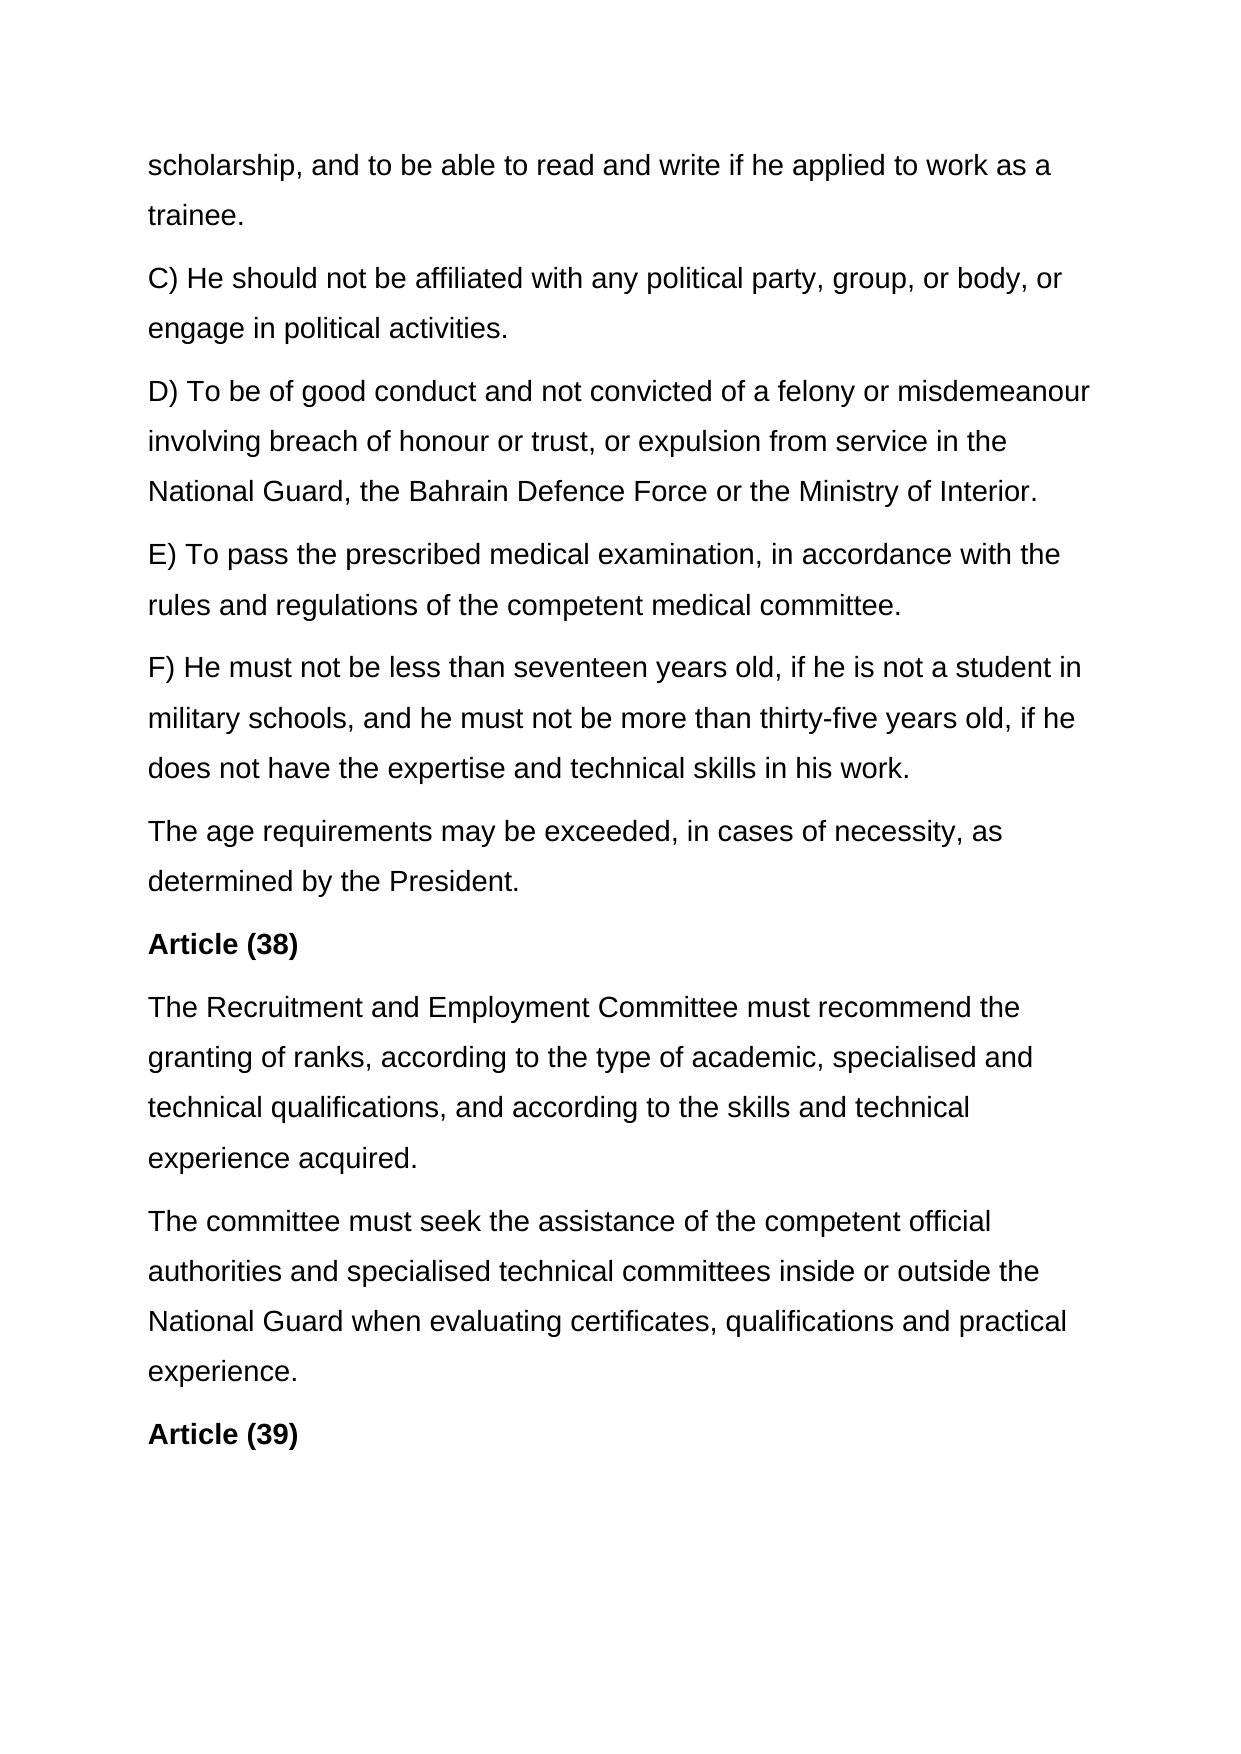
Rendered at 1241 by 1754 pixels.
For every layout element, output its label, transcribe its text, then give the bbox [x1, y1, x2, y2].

text F) He must not be less than seventeen years old, if he is not a student in military schools, and he must not be more than thirty-five years old, if he does not have the expertise and technical skills in his work. [148, 650, 1093, 784]
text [148, 148, 1093, 231]
text The committee must seek the assistance of the competent official authorities and specialised technical committees inside or outside the National Guard when evaluating certificates, qualifications and practical experience. [148, 1203, 1093, 1388]
text C) He should not be affiliated with any political party, group, or body, or engage in political activities. [148, 261, 1093, 344]
text D) To be of good conduct and not convicted of a felony or misdemeanour involving breach of honour or trust, or expulsion from service in the National Guard, the Bahrain Defence Force or the Ministry of Interior. [148, 374, 1093, 508]
text The age requirements may be exceeded, in cases of necessity, as determined by the President. [148, 814, 1093, 898]
text The Recruitment and Employment Committee must recommend the granting of ranks, according to the type of academic, specialised and technical qualifications, and according to the skills and technical experience acquired. [148, 990, 1093, 1174]
text E) To pass the prescribed medical examination, in accordance with the rules and regulations of the competent medical committee. [148, 537, 1093, 621]
text Article (38) [148, 927, 1093, 961]
text Article (39) [148, 1417, 1093, 1451]
